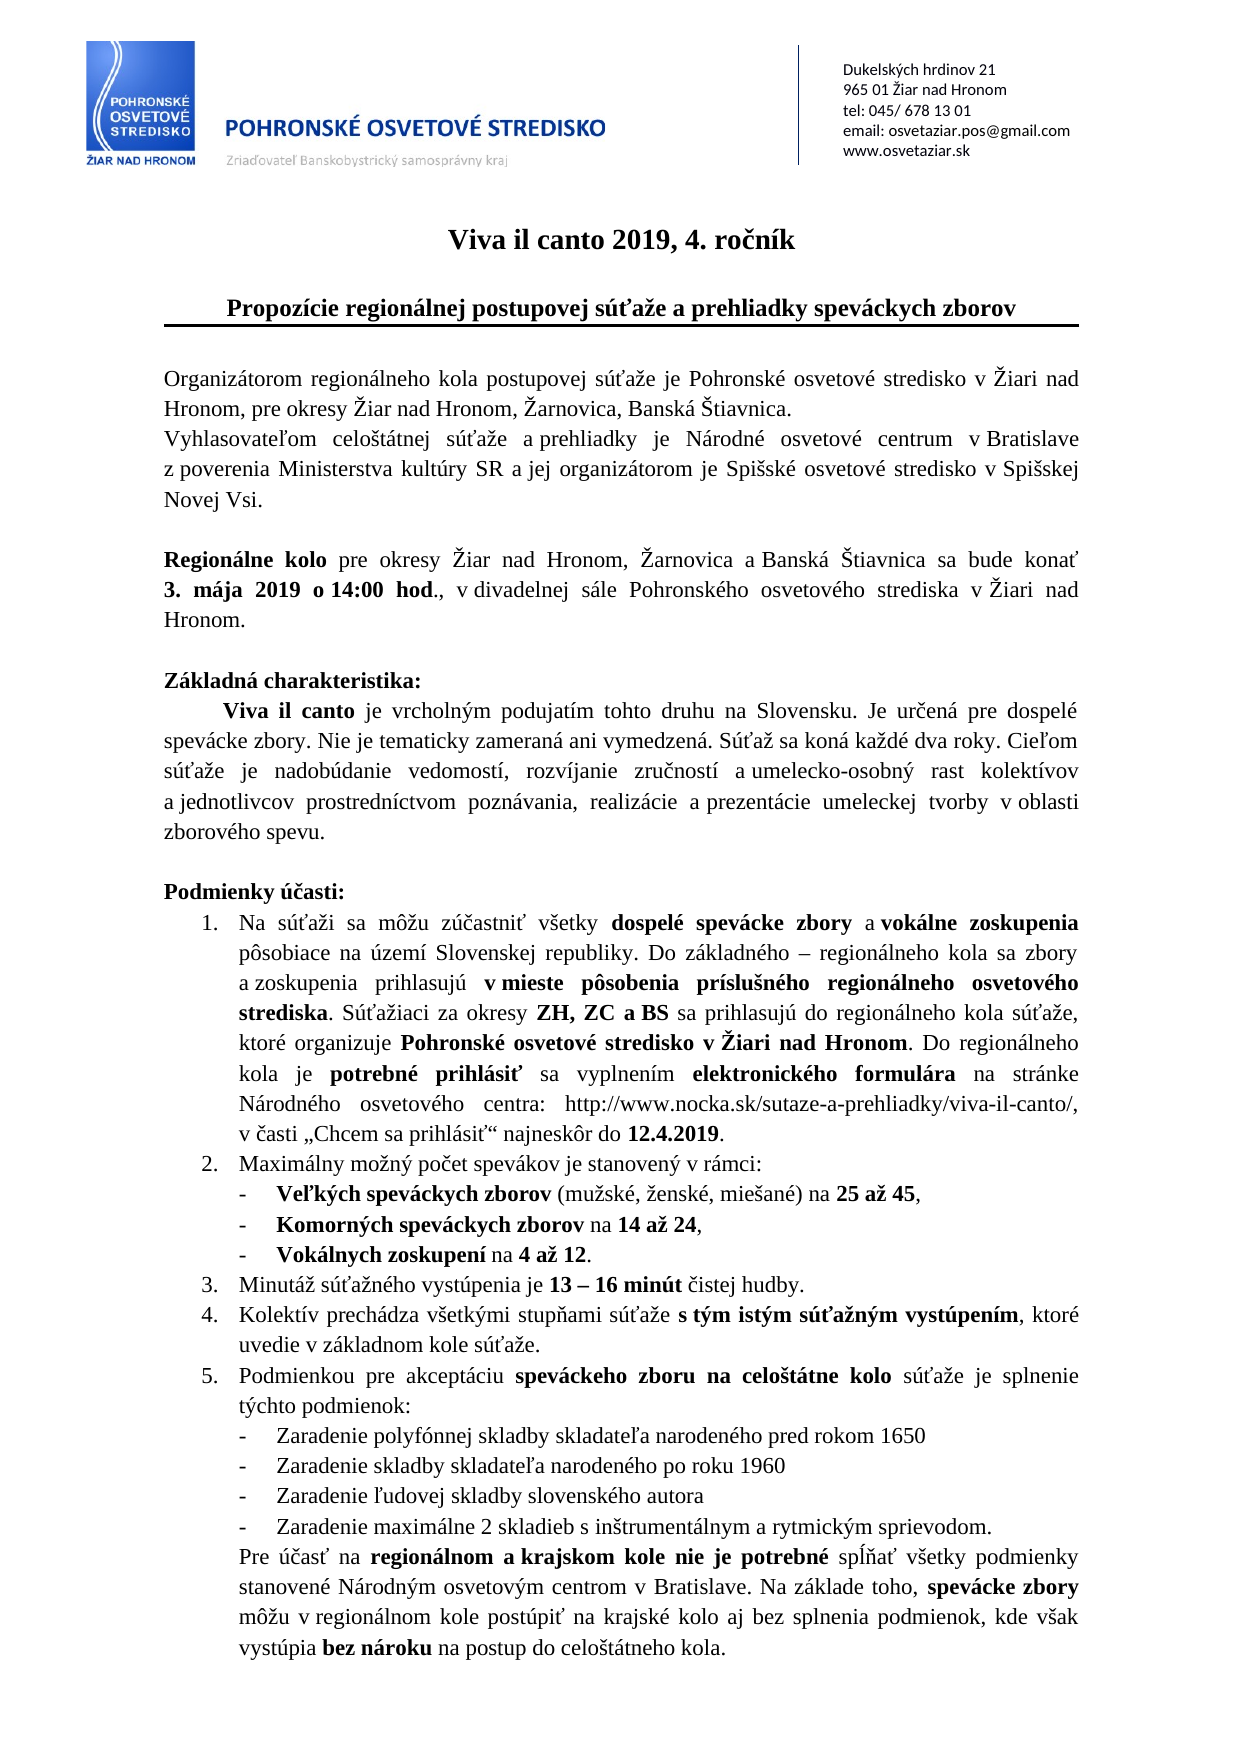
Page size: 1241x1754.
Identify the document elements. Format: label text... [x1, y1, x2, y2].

text Organizátorom regionálneho kola postupovej súťaže je Pohronské osvetové stredisko v Žiari nad Hronom, pre okresy Žiar nad Hronom, Žarnovica, Banská Štiavnica. [164, 365, 1079, 421]
text Vyhlasovateľom celoštátnej súťaže a prehliadky je Národné osvetové centrum v Bratislave z poverenia Ministerstva kultúry SR a jej organizátorom je Spišské osvetové stredisko v Spišskej Novej Vsi. [164, 425, 1079, 512]
list Kolektív prechádza všetkými stupňami súťaže s tým istým súťažným vystúpením, ktoré uvedie v základnom kole súťaže. [201, 1301, 1079, 1358]
list Vokálnych zoskupení na 4 až 12. [239, 1241, 1079, 1267]
list Zaradenie polyfónnej skladby skladateľa narodeného pred rokom 1650 [239, 1422, 1079, 1448]
picture [86, 41, 606, 167]
list Maximálny možný počet spevákov je stanovený v rámci: [201, 1150, 1079, 1177]
text Regionálne kolo pre okresy Žiar nad Hronom, Žarnovica a Banská Štiavnica sa bude konať 3. mája 2019 o 14:00 hod., v divadelnej sále Pohronského osvetového strediska v Žiari nad Hronom. [164, 546, 1079, 633]
text Viva il canto 2019, 4. ročník [164, 222, 1079, 256]
text Podmienky účasti: [164, 878, 1079, 905]
list Na súťaži sa môžu zúčastniť všetky dospelé spevácke zbory a vokálne zoskupenia pôsobiace na území Slovenskej republiky. Do základného – regionálneho kola sa zbory a zoskupenia prihlasujú v mieste pôsobenia príslušného regionálneho osvetového strediska. Súťažiaci za okresy ZH, ZC a BS sa prihlasujú do regionálneho kola súťaže, ktoré organizuje Pohronské osvetové stredisko v Žiari nad Hronom. Do regionálneho kola je potrebné prihlásiť sa vyplnením elektronického formulára na stránke Národného osvetového centra: http://www.nocka.sk/sutaze-a-prehliadky/viva-il-canto/, v časti „Chcem sa prihlásiť“ najneskôr do 12.4.2019. [201, 908, 1079, 1146]
text Základná charakteristika: [164, 667, 1079, 693]
list Komorných speváckych zborov na 14 až 24, [239, 1211, 1079, 1237]
text Viva il canto je vrcholným podujatím tohto druhu na Slovensku. Je určená pre dospelé spevácke zbory. Nie je tematicky zameraná ani vymedzená. Súťaž sa koná každé dva roky. Cieľom súťaže je nadobúdanie vedomostí, rozvíjanie zručností a umelecko-osobný rast kolektívov a jednotlivcov prostredníctvom poznávania, realizácie a prezentácie umeleckej tvorby v oblasti zborového spevu. [164, 697, 1079, 844]
list Podmienkou pre akceptáciu speváckeho zboru na celoštátne kolo súťaže je splnenie týchto podmienok: [201, 1362, 1079, 1418]
text Pre účasť na regionálnom a krajskom kole nie je potrebné spĺňať všetky podmienky stanovené Národným osvetovým centrom v Bratislave. Na základe toho, spevácke zbory môžu v regionálnom kole postúpiť na krajské kolo aj bez splnenia podmienok, kde však vystúpia bez nároku na postup do celoštátneho kola. [239, 1543, 1079, 1660]
list Veľkých speváckych zborov (mužské, ženské, miešané) na 25 až 45, [239, 1180, 1079, 1207]
list Zaradenie maximálne 2 skladieb s inštrumentálnym a rytmickým sprievodom. [239, 1513, 1079, 1539]
list Zaradenie skladby skladateľa narodeného po roku 1960 [239, 1452, 1079, 1479]
list Minutáž súťažného vystúpenia je 13 – 16 minút čistej hudby. [201, 1271, 1079, 1297]
text Propozície regionálnej postupovej súťaže a prehliadky speváckych zborov [164, 293, 1079, 324]
list Zaradenie ľudovej skladby slovenského autora [239, 1482, 1079, 1509]
